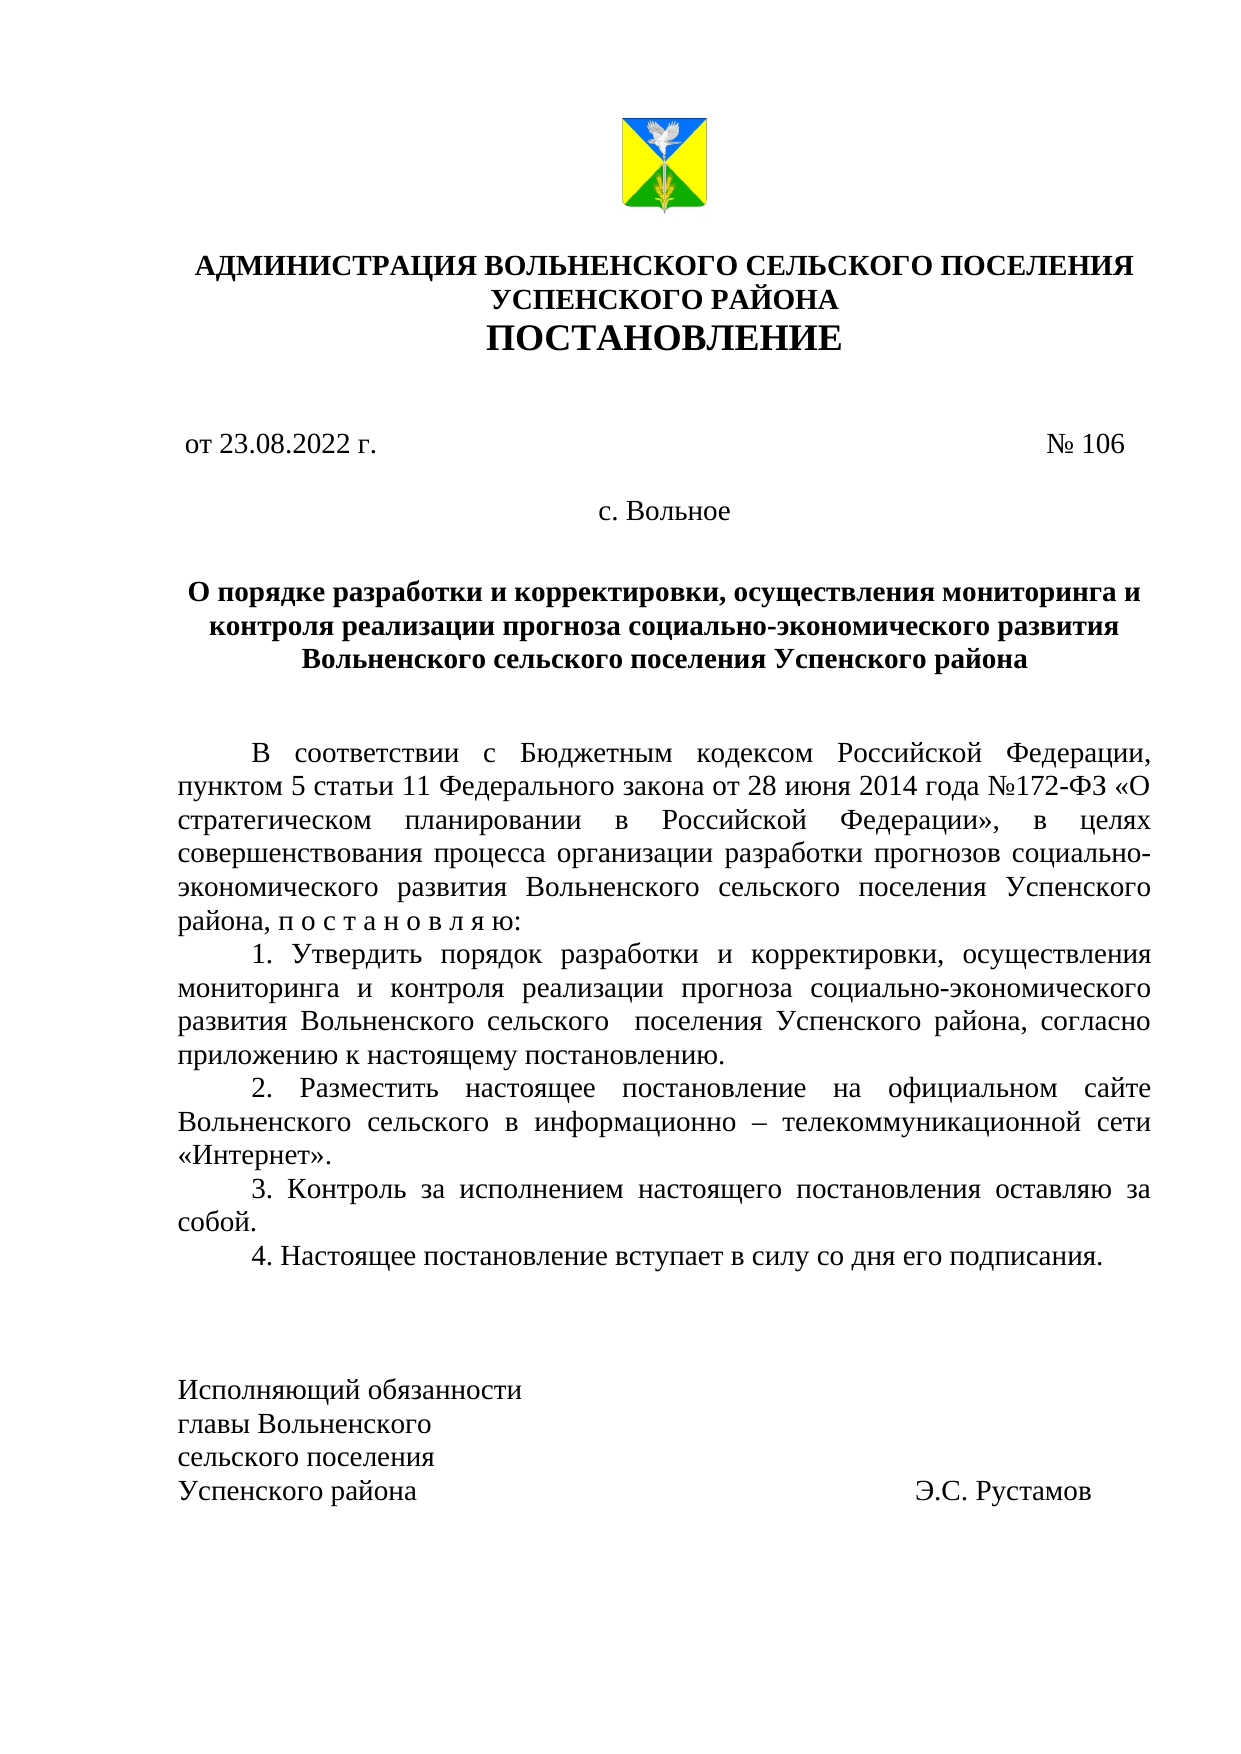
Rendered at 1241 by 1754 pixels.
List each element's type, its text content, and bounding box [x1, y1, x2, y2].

text главы Вольненского [177, 1406, 1152, 1439]
text Исполняющий обязанности [177, 1372, 1152, 1406]
text 2. Разместить настоящее постановление на официальном сайте Вольненского сельского в информационно – телекоммуникационной сети «Интернет». [177, 1070, 1152, 1171]
text 4. Настоящее постановление вступает в силу со дня его подписания. [177, 1238, 1152, 1272]
text ПОСТАНОВЛЕНИЕ [177, 316, 1152, 359]
text Успенского района Э.С. Рустамов [177, 1473, 1152, 1506]
text УСПЕНСКОГО РАЙОНА [177, 282, 1152, 316]
text АДМИНИСТРАЦИЯ ВОЛЬНЕНСКОГО СЕЛЬСКОГО ПОСЕЛЕНИЯ [177, 248, 1152, 282]
text В соответствии с Бюджетным кодексом Российской Федерации, пунктом 5 статьи 11 Федерального закона от 28 июня 2014 года №172-ФЗ «О стратегическом планировании в Российской Федерации», в целях совершенствования процесса организации разработки прогнозов социально-экономического развития Вольненского сельского поселения Успенского района, п о с т а н о в л я ю: [177, 735, 1152, 936]
text от 23.08.2022 г. № 106 [177, 426, 1152, 459]
text с. Вольное [177, 493, 1152, 526]
text 3. Контроль за исполнением настоящего постановления оставляю за собой. [177, 1171, 1152, 1238]
picture [622, 118, 707, 215]
text 1. Утвердить порядок разработки и корректировки, осуществления мониторинга и контроля реализации прогноза социально-экономического развития Вольненского сельского поселения Успенского района, согласно приложению к настоящему постановлению. [177, 936, 1152, 1070]
text О порядке разработки и корректировки, осуществления мониторинга и контроля реализации прогноза социально-экономического развития Вольненского сельского поселения Успенского района [177, 574, 1152, 675]
text сельского поселения [177, 1439, 1152, 1473]
